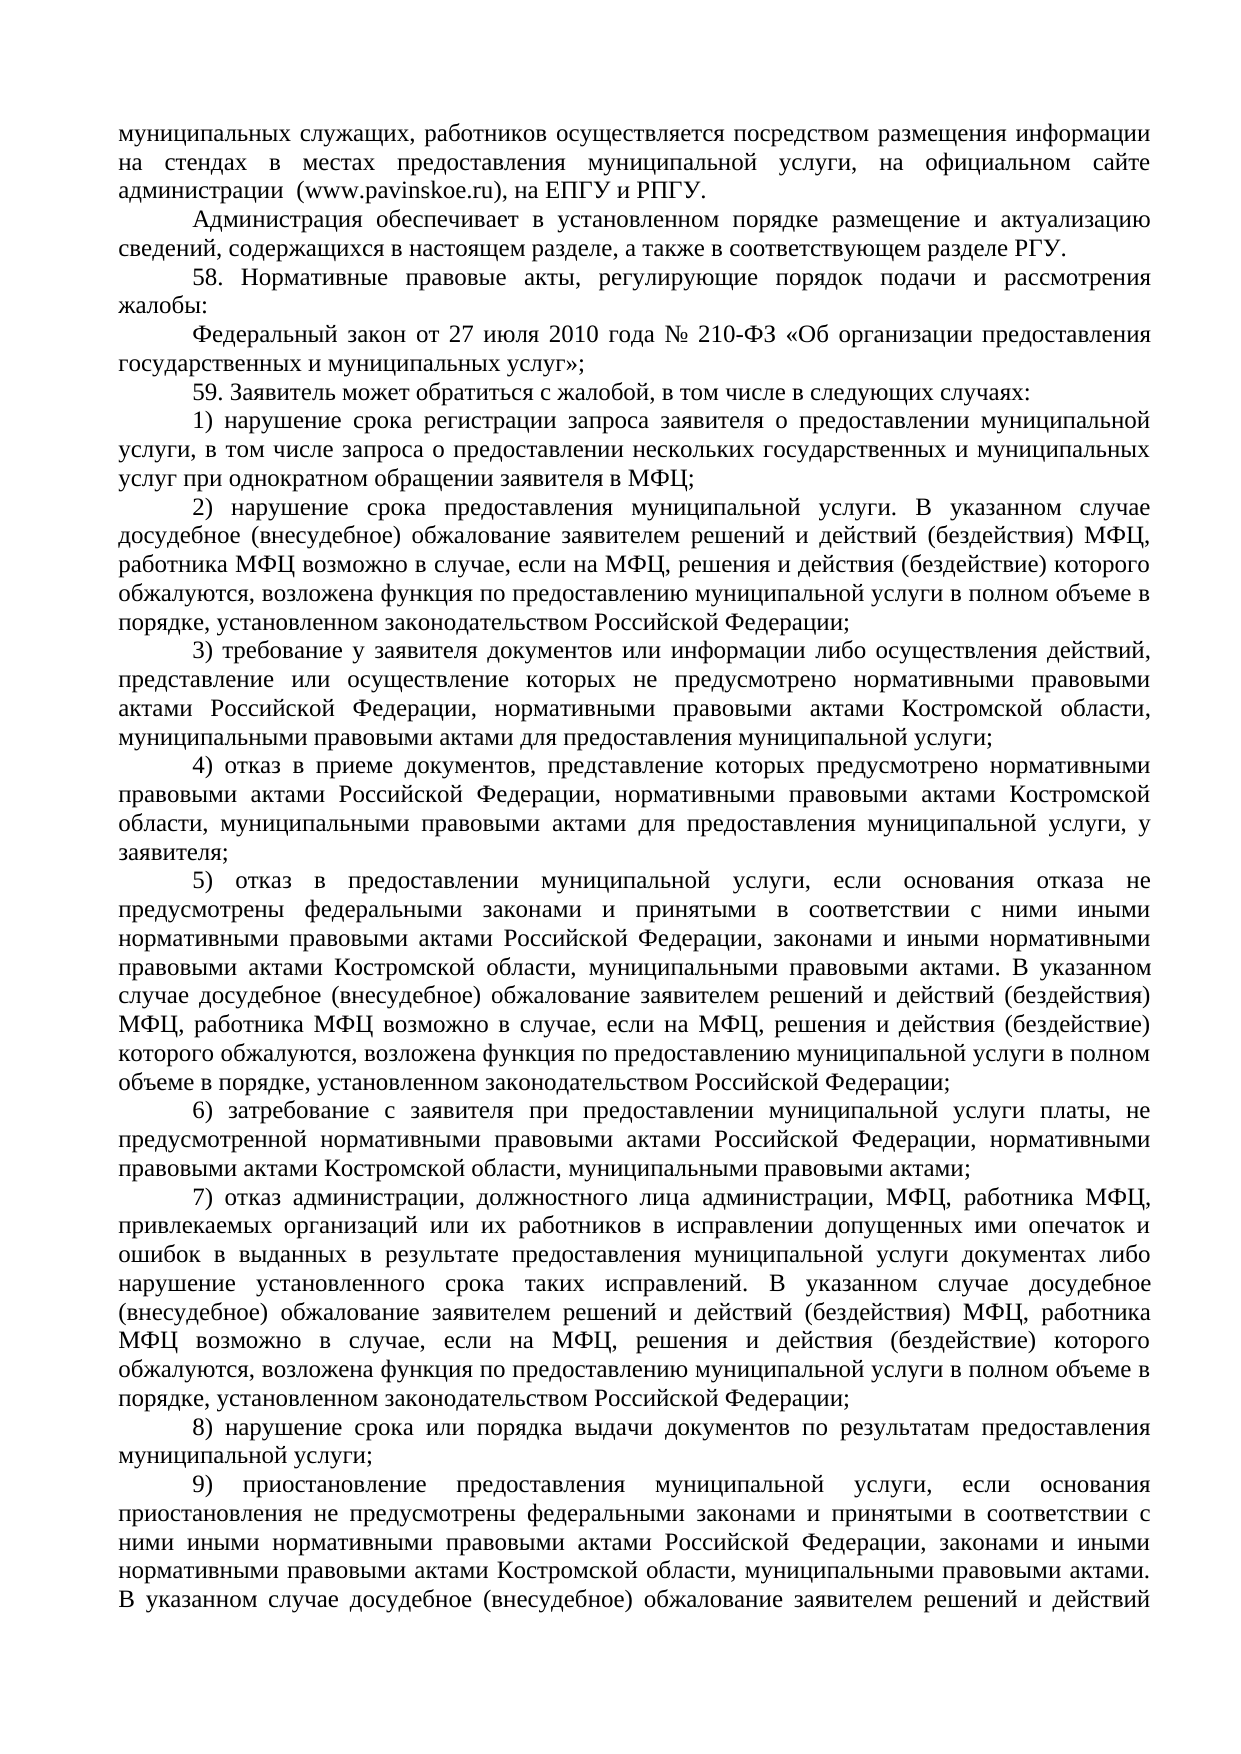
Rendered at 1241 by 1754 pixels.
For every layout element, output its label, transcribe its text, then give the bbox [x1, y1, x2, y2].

text Федеральный закон от 27 июля 2010 года № 210-ФЗ «Об организации предоставления государственных и муниципальных услуг»; [118, 319, 1152, 377]
text 58. Нормативные правовые акты, регулирующие порядок подачи и рассмотрения жалобы: [118, 262, 1152, 319]
text 4) отказ в приеме документов, представление которых предусмотрено нормативными правовыми актами Российской Федерации, нормативными правовыми актами Костромской области, муниципальными правовыми актами для предоставления муниципальной услуги, у заявителя; [118, 751, 1152, 866]
text 1) нарушение срока регистрации запроса заявителя о предоставлении муниципальной услуги, в том числе запроса о предоставлении нескольких государственных и муниципальных услуг при однократном обращении заявителя в МФЦ; [118, 406, 1152, 492]
text 8) нарушение срока или порядка выдачи документов по результатам предоставления муниципальной услуги; [118, 1412, 1152, 1469]
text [118, 118, 1152, 204]
text 6) затребование с заявителя при предоставлении муниципальной услуги платы, не предусмотренной нормативными правовыми актами Российской Федерации, нормативными правовыми актами Костромской области, муниципальными правовыми актами; [118, 1096, 1152, 1182]
text 5) отказ в предоставлении муниципальной услуги, если основания отказа не предусмотрены федеральными законами и принятыми в соответствии с ними иными нормативными правовыми актами Российской Федерации, законами и иными нормативными правовыми актами Костромской области, муниципальными правовыми актами. В указанном случае досудебное (внесудебное) обжалование заявителем решений и действий (бездействия) МФЦ, работника МФЦ возможно в случае, если на МФЦ, решения и действия (бездействие) которого обжалуются, возложена функция по предоставлению муниципальной услуги в полном объеме в порядке, установленном законодательством Российской Федерации; [118, 866, 1152, 1096]
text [118, 1469, 1152, 1613]
text 2) нарушение срока предоставления муниципальной услуги. В указанном случае досудебное (внесудебное) обжалование заявителем решений и действий (бездействия) МФЦ, работника МФЦ возможно в случае, если на МФЦ, решения и действия (бездействие) которого обжалуются, возложена функция по предоставлению муниципальной услуги в полном объеме в порядке, установленном законодательством Российской Федерации; [118, 492, 1152, 636]
text 7) отказ администрации, должностного лица администрации, МФЦ, работника МФЦ, привлекаемых организаций или их работников в исправлении допущенных ими опечаток и ошибок в выданных в результате предоставления муниципальной услуги документах либо нарушение установленного срока таких исправлений. В указанном случае досудебное (внесудебное) обжалование заявителем решений и действий (бездействия) МФЦ, работника МФЦ возможно в случае, если на МФЦ, решения и действия (бездействие) которого обжалуются, возложена функция по предоставлению муниципальной услуги в полном объеме в порядке, установленном законодательством Российской Федерации; [118, 1182, 1152, 1412]
text 59. Заявитель может обратиться с жалобой, в том числе в следующих случаях: [118, 377, 1152, 406]
text 3) требование у заявителя документов или информации либо осуществления действий, представление или осуществление которых не предусмотрено нормативными правовыми актами Российской Федерации, нормативными правовыми актами Костромской области, муниципальными правовыми актами для предоставления муниципальной услуги; [118, 636, 1152, 751]
text Администрация обеспечивает в установленном порядке размещение и актуализацию сведений, содержащихся в настоящем разделе, а также в соответствующем разделе РГУ. [118, 204, 1152, 262]
